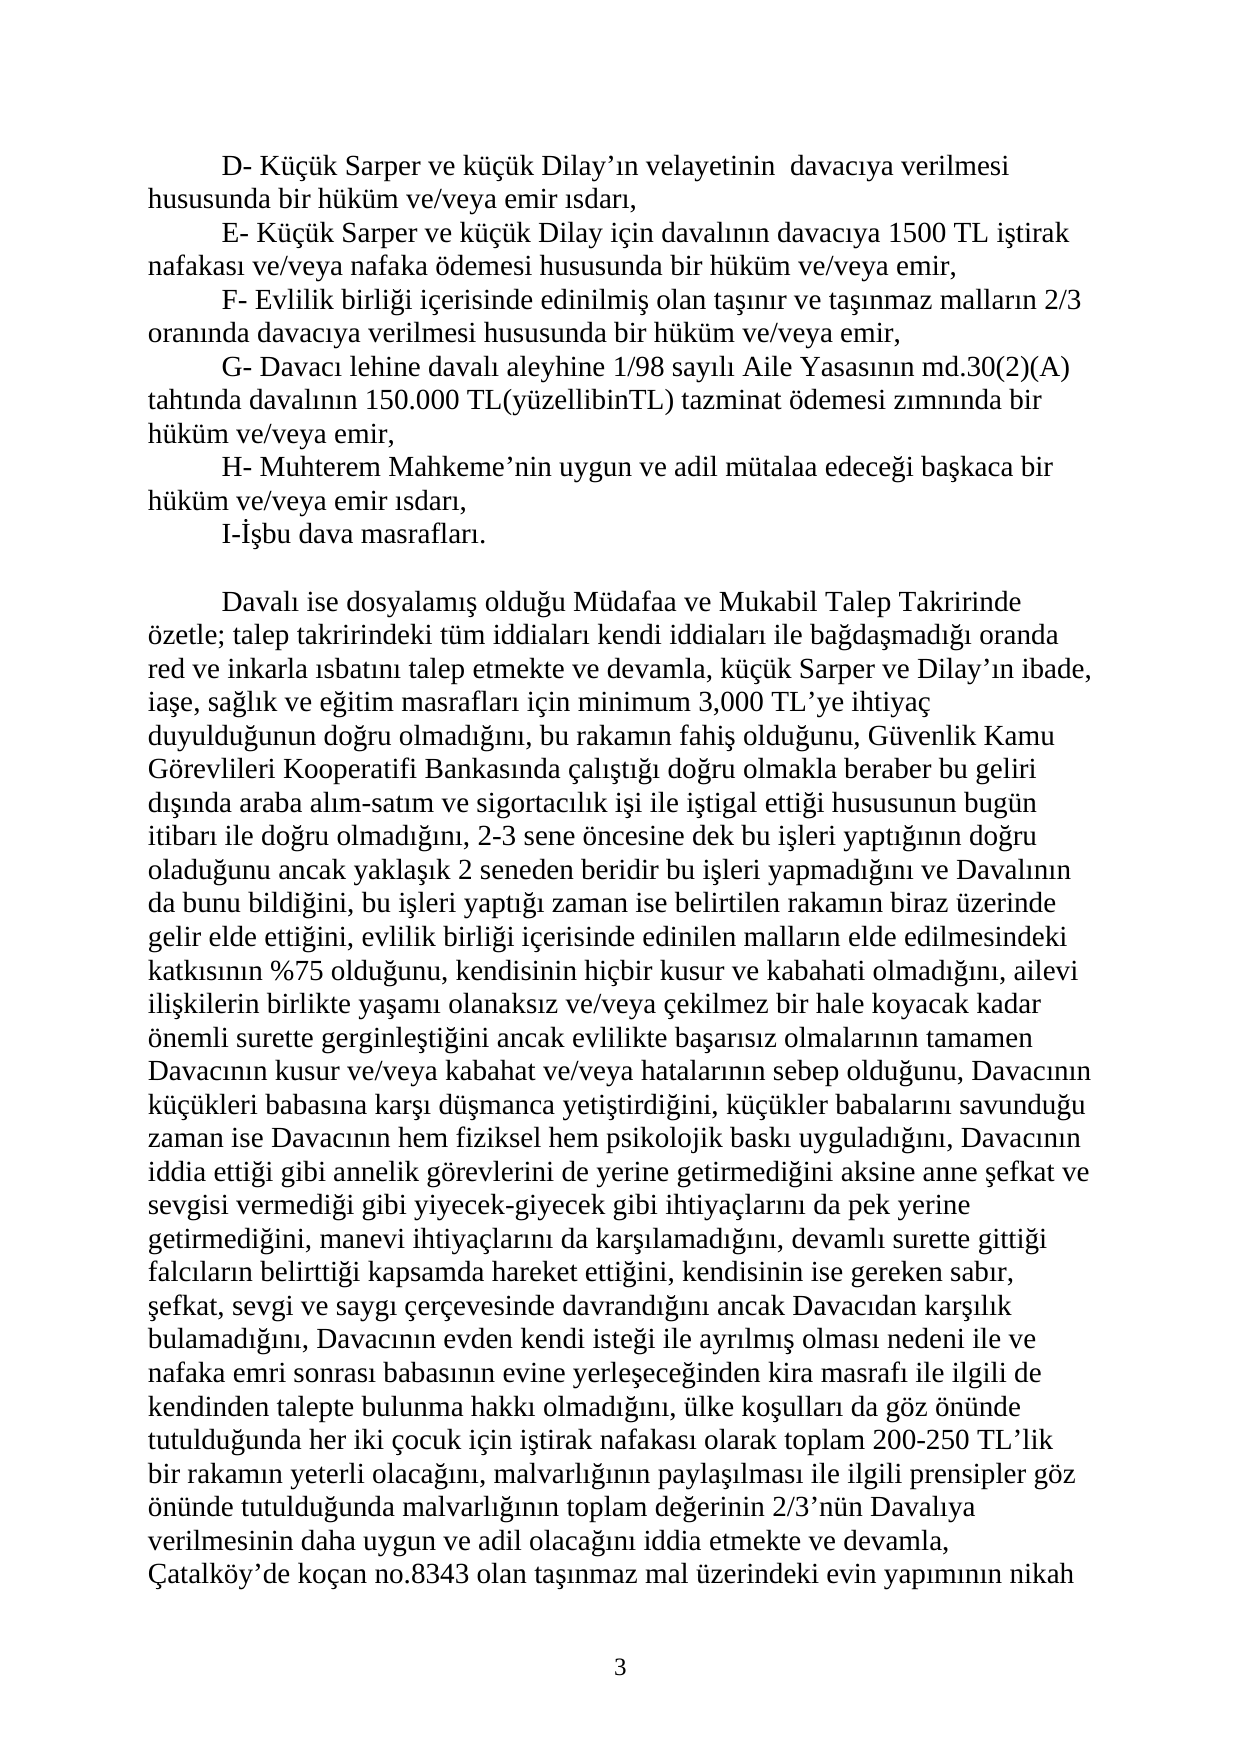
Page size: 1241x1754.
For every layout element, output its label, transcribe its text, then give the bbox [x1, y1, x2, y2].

text E- Küçük Sarper ve küçük Dilay için davalının davacıya 1500 TL iştirak nafakası ve/veya nafaka ödemesi hususunda bir hüküm ve/veya emir, [148, 215, 1093, 282]
text D- Küçük Sarper ve küçük Dilay’ın velayetinin davacıya verilmesi hususunda bir hüküm ve/veya emir ısdarı, [148, 148, 1093, 215]
text I-İşbu dava masrafları. [148, 517, 1093, 550]
text G- Davacı lehine davalı aleyhine 1/98 sayılı Aile Yasasının md.30(2)(A) tahtında davalının 150.000 TL(yüzellibinTL) tazminat ödemesi zımnında bir hüküm ve/veya emir, [148, 349, 1093, 449]
text H- Muhterem Mahkeme’nin uygun ve adil mütalaa edeceği başkaca bir hüküm ve/veya emir ısdarı, [148, 449, 1093, 517]
text F- Evlilik birliği içerisinde edinilmiş olan taşınır ve taşınmaz malların 2/3 oranında davacıya verilmesi hususunda bir hüküm ve/veya emir, [148, 282, 1093, 349]
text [148, 584, 1093, 1590]
